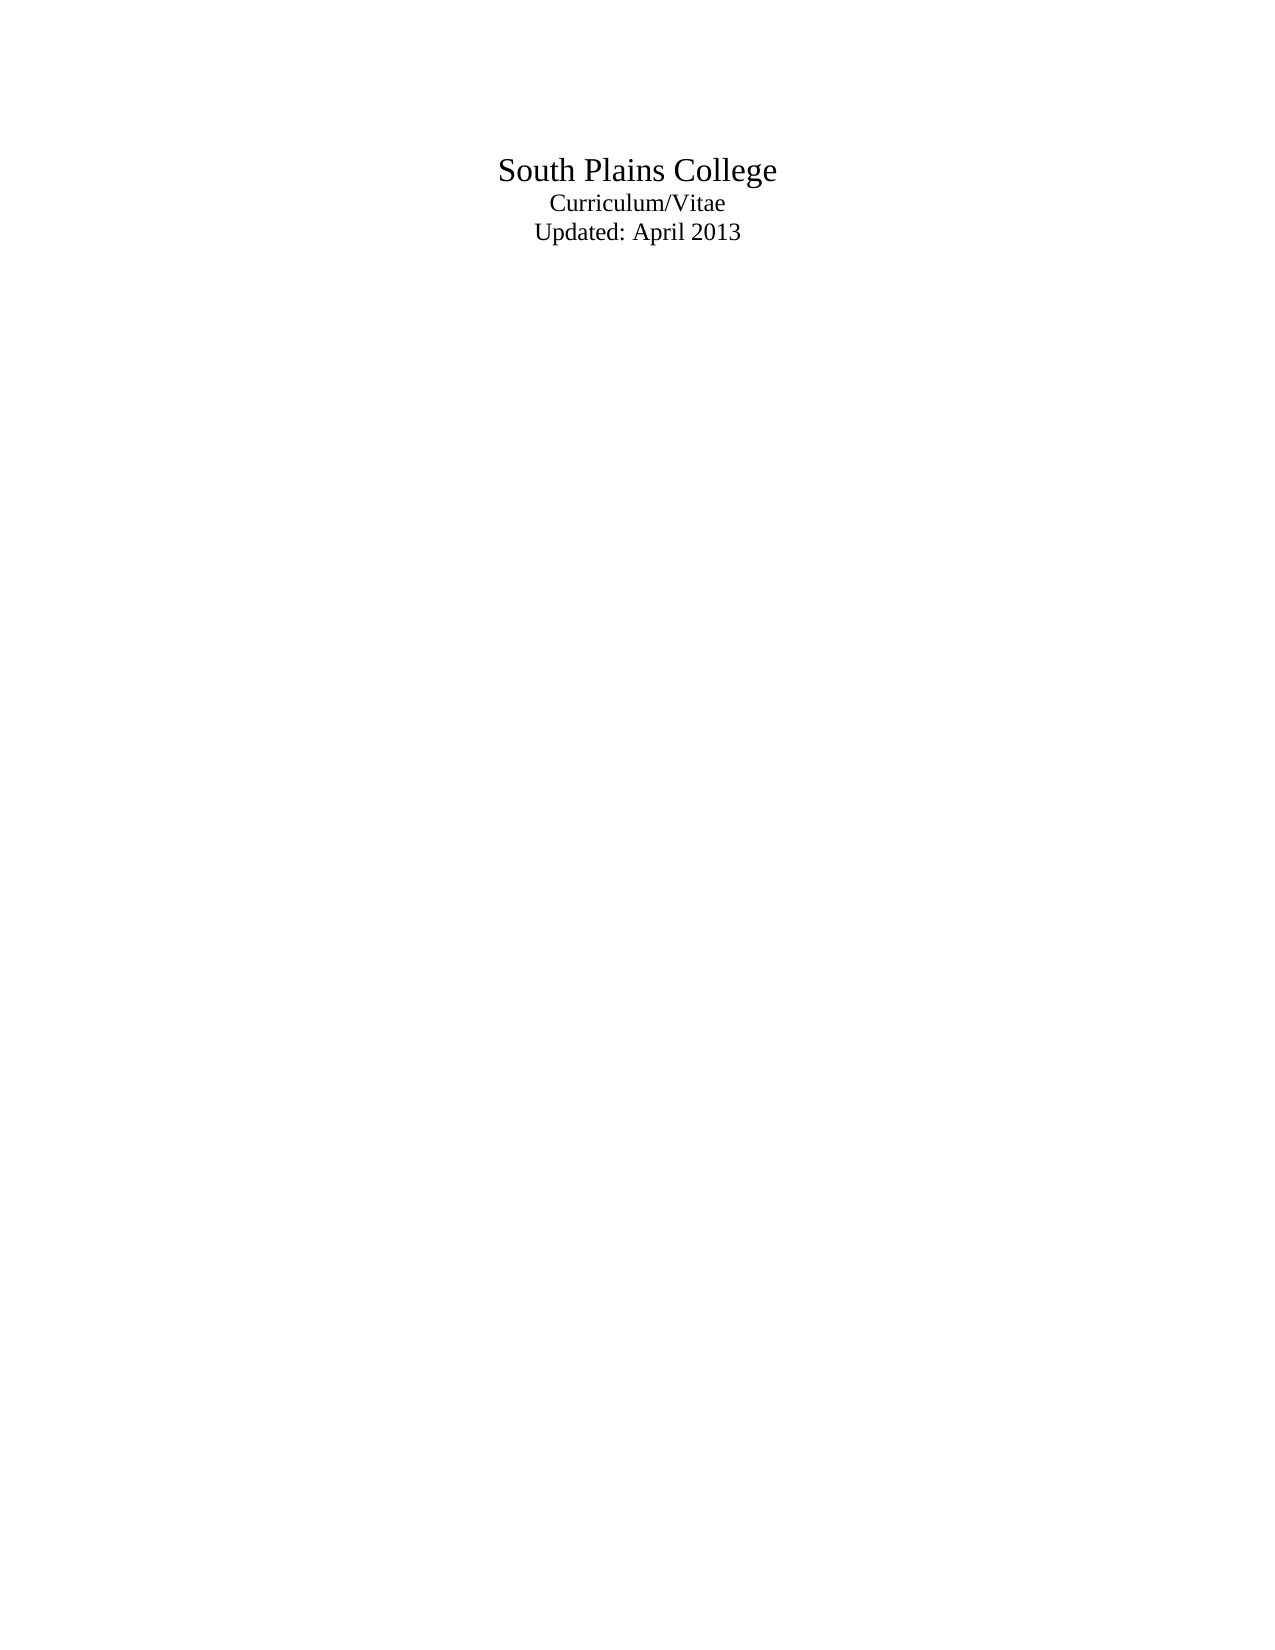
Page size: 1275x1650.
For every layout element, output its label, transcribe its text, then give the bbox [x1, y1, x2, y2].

text Updated: April 2013 [150, 217, 1125, 246]
text Curriculum/Vitae [150, 188, 1125, 217]
